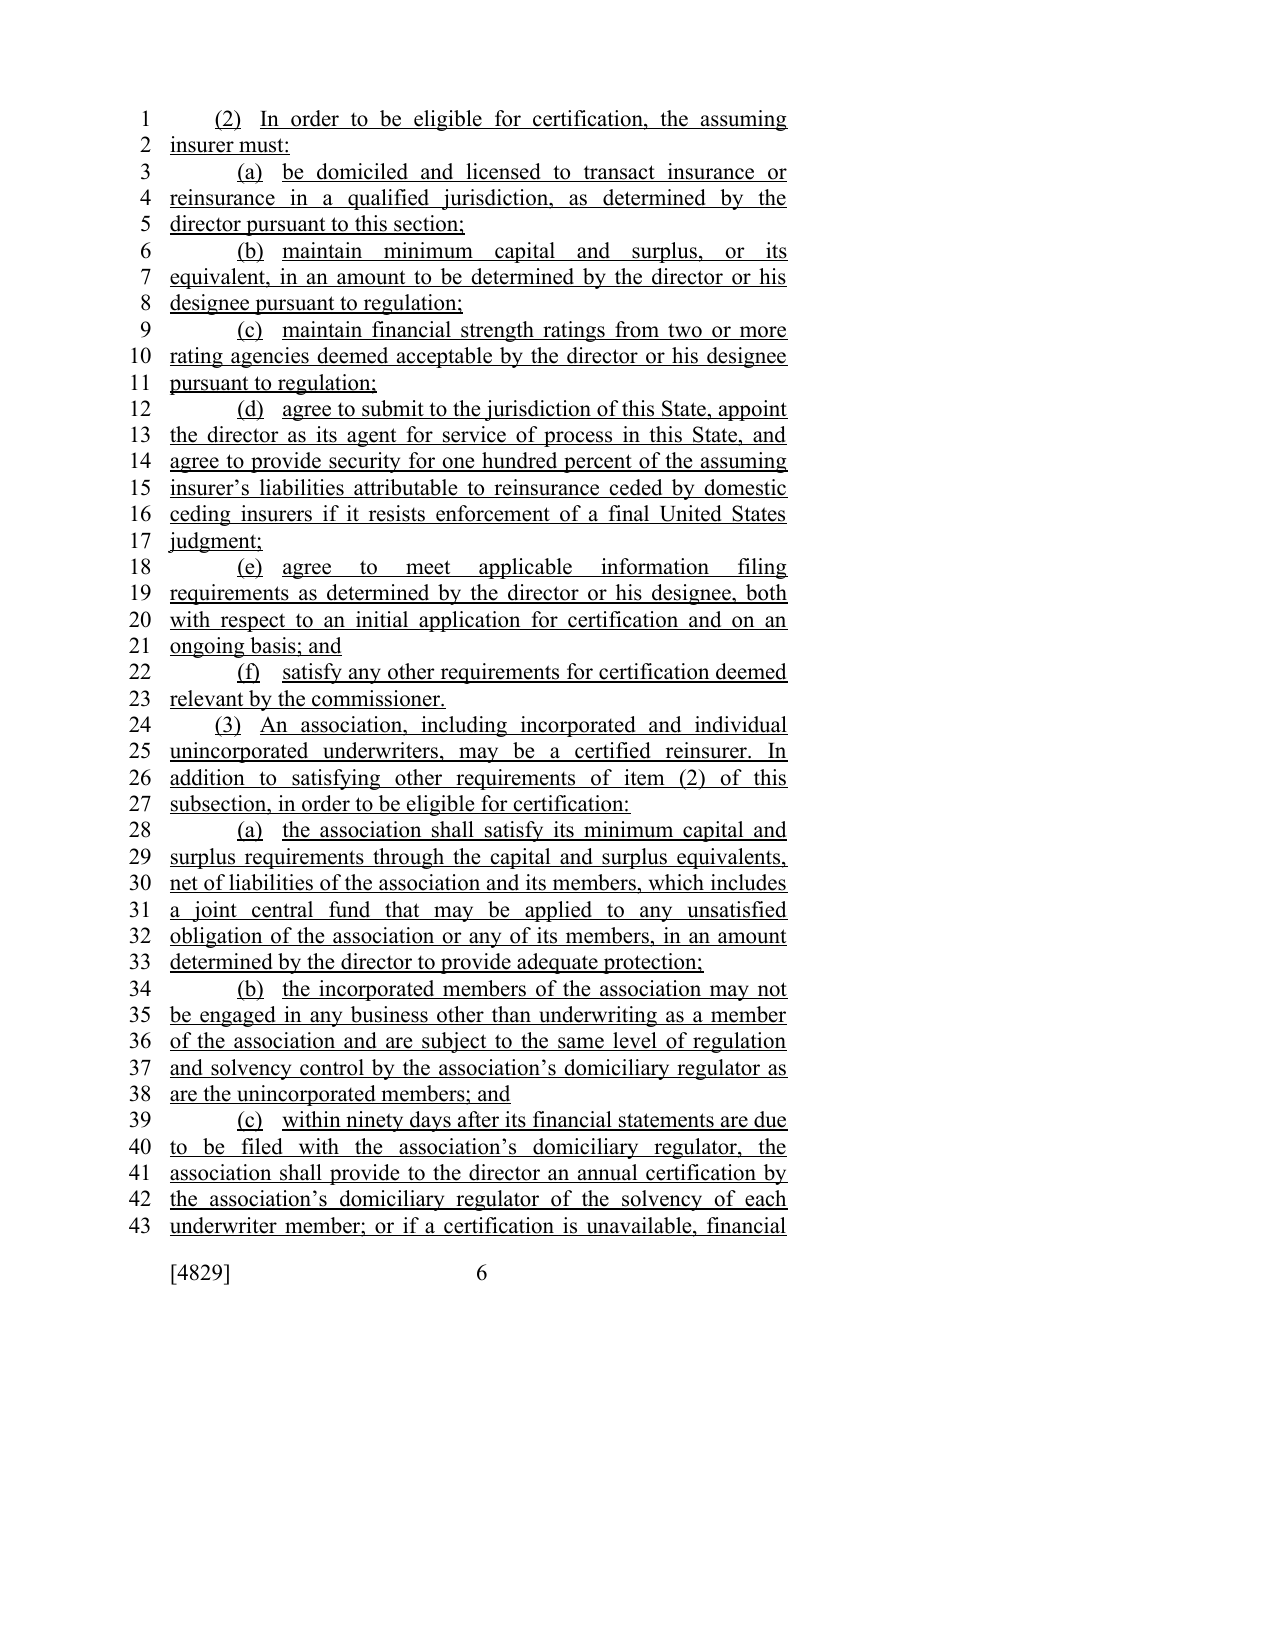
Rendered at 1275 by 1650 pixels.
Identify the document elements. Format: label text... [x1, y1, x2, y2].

text (3) An association, including incorporated and individual unincorporated underwriters, may be a certified reinsurer. In addition to satisfying other requirements of item (2) of this subsection, in order to be eligible for certification: [169, 761, 787, 787]
text (e) agree to meet applicable information filing requirements as determined by the director or his designee, both with respect to an initial application for certification and on an ongoing basis; and [169, 553, 787, 602]
text (a) be domiciled and licensed to transact insurance or reinsurance in a qualified jurisdiction, as determined by the director pursuant to this section; [169, 158, 787, 207]
text (3) An association, including incorporated and individual unincorporated underwriters, may be a certified reinsurer. In addition to satisfying other requirements of item (2) of this subsection, in order to be eligible for certification: [169, 788, 787, 817]
text (e) agree to meet applicable information filing requirements as determined by the director or his designee, both with respect to an initial application for certification and on an ongoing basis; and [169, 630, 787, 658]
text (b) the incorporated members of the association may not be engaged in any business other than underwriting as a member of the association and are subject to the same level of regulation and solvency control by the association’s domiciliary regulator as are the unincorporated members; and [169, 975, 787, 1024]
text (a) be domiciled and licensed to transact insurance or reinsurance in a qualified jurisdiction, as determined by the director pursuant to this section; [169, 208, 787, 237]
text (b) maintain minimum capital and surplus, or its equivalent, in an amount to be determined by the director or his designee pursuant to regulation; [169, 237, 787, 286]
text (e) agree to meet applicable information filing requirements as determined by the director or his designee, both with respect to an initial application for certification and on an ongoing basis; and [169, 603, 787, 629]
text (f) satisfy any other requirements for certification deemed relevant by the commissioner. [169, 658, 787, 711]
text (2) In order to be eligible for certification, the assuming insurer must: [169, 105, 787, 158]
text (c) maintain financial strength ratings from two or more rating agencies deemed acceptable by the director or his designee pursuant to regulation; [169, 366, 787, 395]
text (3) An association, including incorporated and individual unincorporated underwriters, may be a certified reinsurer. In addition to satisfying other requirements of item (2) of this subsection, in order to be eligible for certification: [169, 711, 787, 760]
text (b) the incorporated members of the association may not be engaged in any business other than underwriting as a member of the association and are subject to the same level of regulation and solvency control by the association’s domiciliary regulator as are the unincorporated members; and [169, 1078, 787, 1106]
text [169, 1209, 787, 1235]
text (b) maintain minimum capital and surplus, or its equivalent, in an amount to be determined by the director or his designee pursuant to regulation; [169, 287, 787, 316]
text (c) maintain financial strength ratings from two or more rating agencies deemed acceptable by the director or his designee pursuant to regulation; [169, 316, 787, 365]
text (d) agree to submit to the jurisdiction of this State, appoint the director as its agent for service of process in this State, and agree to provide security for one hundred percent of the assuming insurer’s liabilities attributable to reinsurance ceded by domestic ceding insurers if it resists enforcement of a final United States judgment; [169, 395, 787, 444]
text (a) the association shall satisfy its minimum capital and surplus requirements through the capital and surplus equivalents, net of liabilities of the association and its members, which includes a joint central fund that may be applied to any unsatisfied obligation of the association or any of its members, in an amount determined by the director to provide adequate protection; [169, 817, 787, 866]
